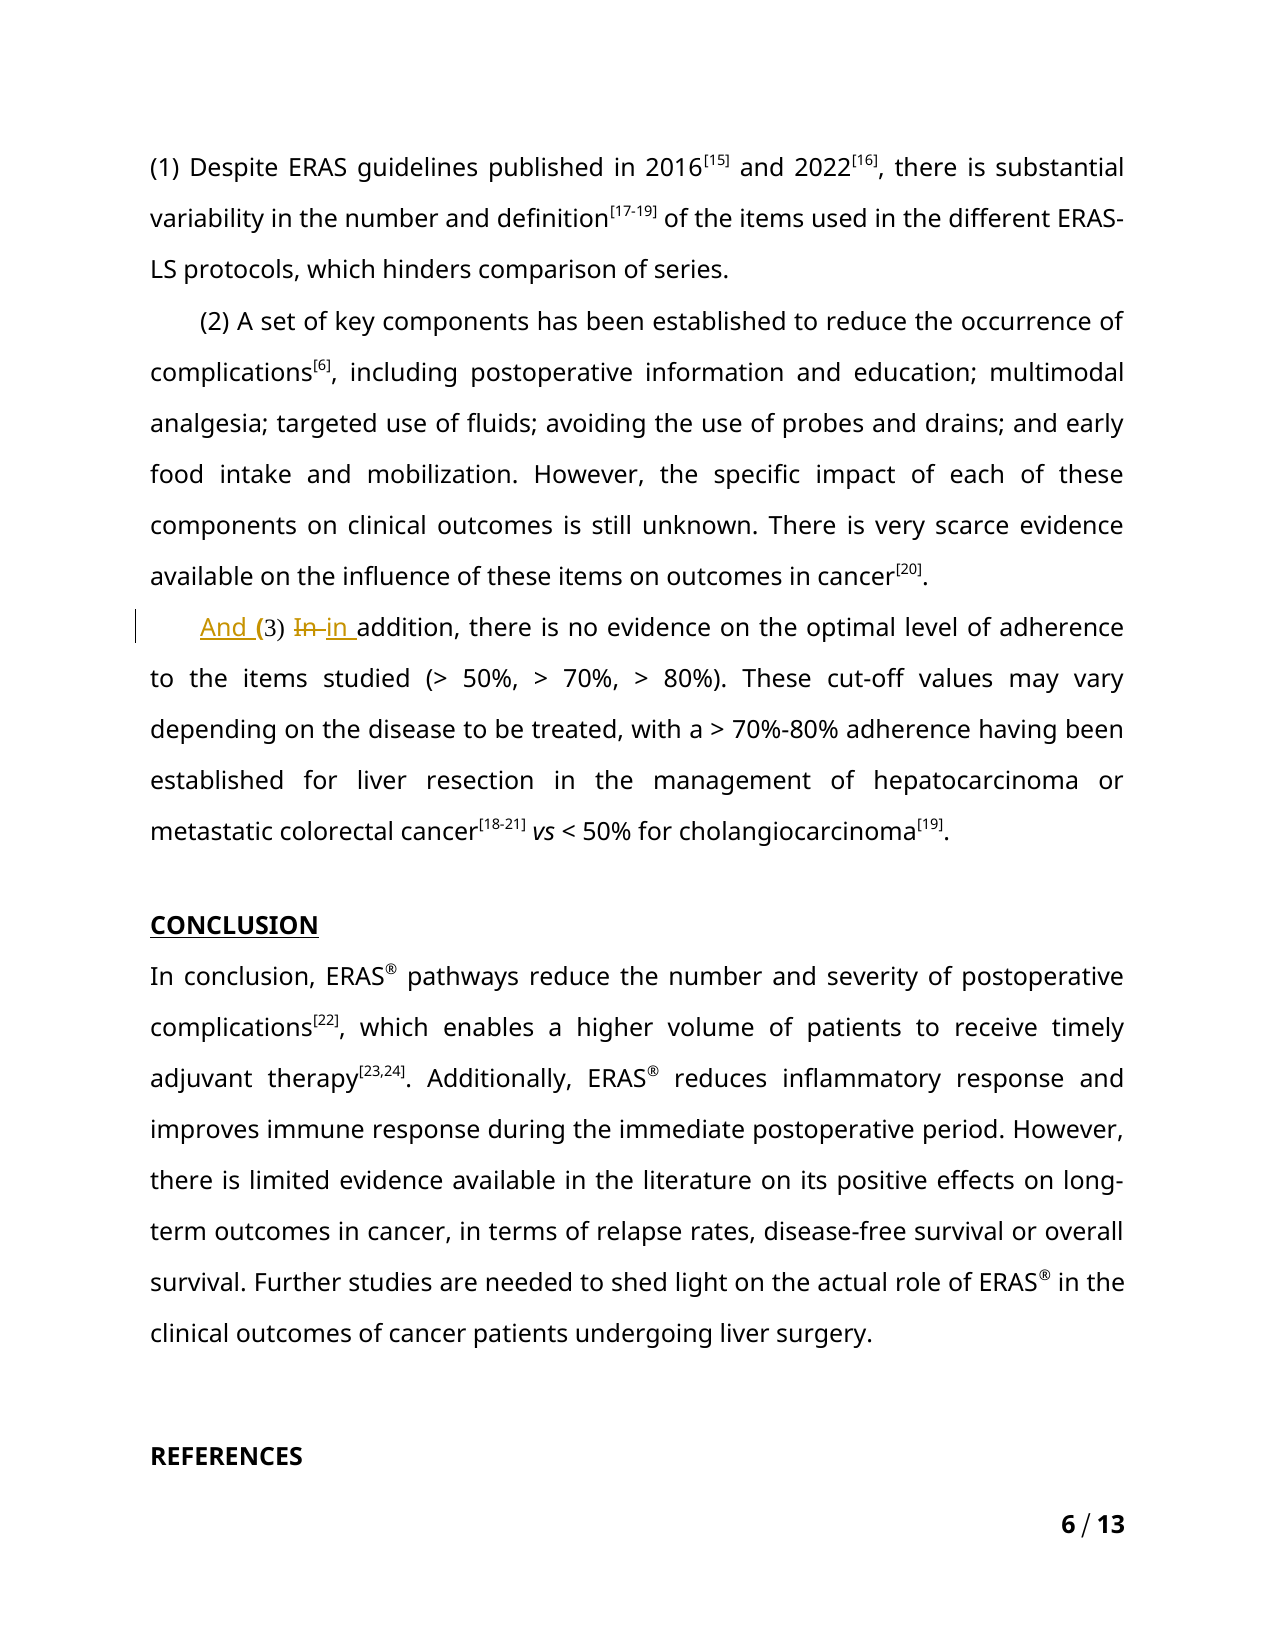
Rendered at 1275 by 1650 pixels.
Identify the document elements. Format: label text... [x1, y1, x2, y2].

text (2) A set of key components has been established to reduce the occurrence of complications[6], including postoperative information and education; multimodal analgesia; targeted use of fluids; avoiding the use of probes and drains; and early food intake and mobilization. However, the specific impact of each of these components on clinical outcomes is still unknown. There is very scarce evidence available on the influence of these items on outcomes in cancer[20]. [150, 303, 1125, 592]
text CONCLUSION [150, 908, 1125, 942]
text (1) Despite ERAS guidelines published in 2016[15] and 2022[16], there is substantial variability in the number and definition[17-19] of the items used in the different ERAS-LS protocols, which hinders comparison of series. [150, 150, 1125, 286]
text In conclusion, ERAS® pathways reduce the number and severity of postoperative complications[22], which enables a higher volume of patients to receive timely adjuvant therapy[23,24]. Additionally, ERAS® reduces inflammatory response and improves immune response during the immediate postoperative period. However, there is limited evidence available in the literature on its positive effects on long-term outcomes in cancer, in terms of relapse rates, disease-free survival or overall survival. Further studies are needed to shed light on the actual role of ERAS® in the clinical outcomes of cancer patients undergoing liver surgery. [150, 959, 1125, 1350]
text (3) addition, there is no evidence on the optimal level of adherence to the items studied (> 50%, > 70%, > 80%). These cut-off values may vary depending on the disease to be treated, with a > 70%-80% adherence having been established for liver resection in the management of hepatocarcinoma or metastatic colorectal cancer[18-21] vs < 50% for cholangiocarcinoma[19]. [150, 609, 1125, 848]
text REFERENCES [150, 1439, 1125, 1473]
